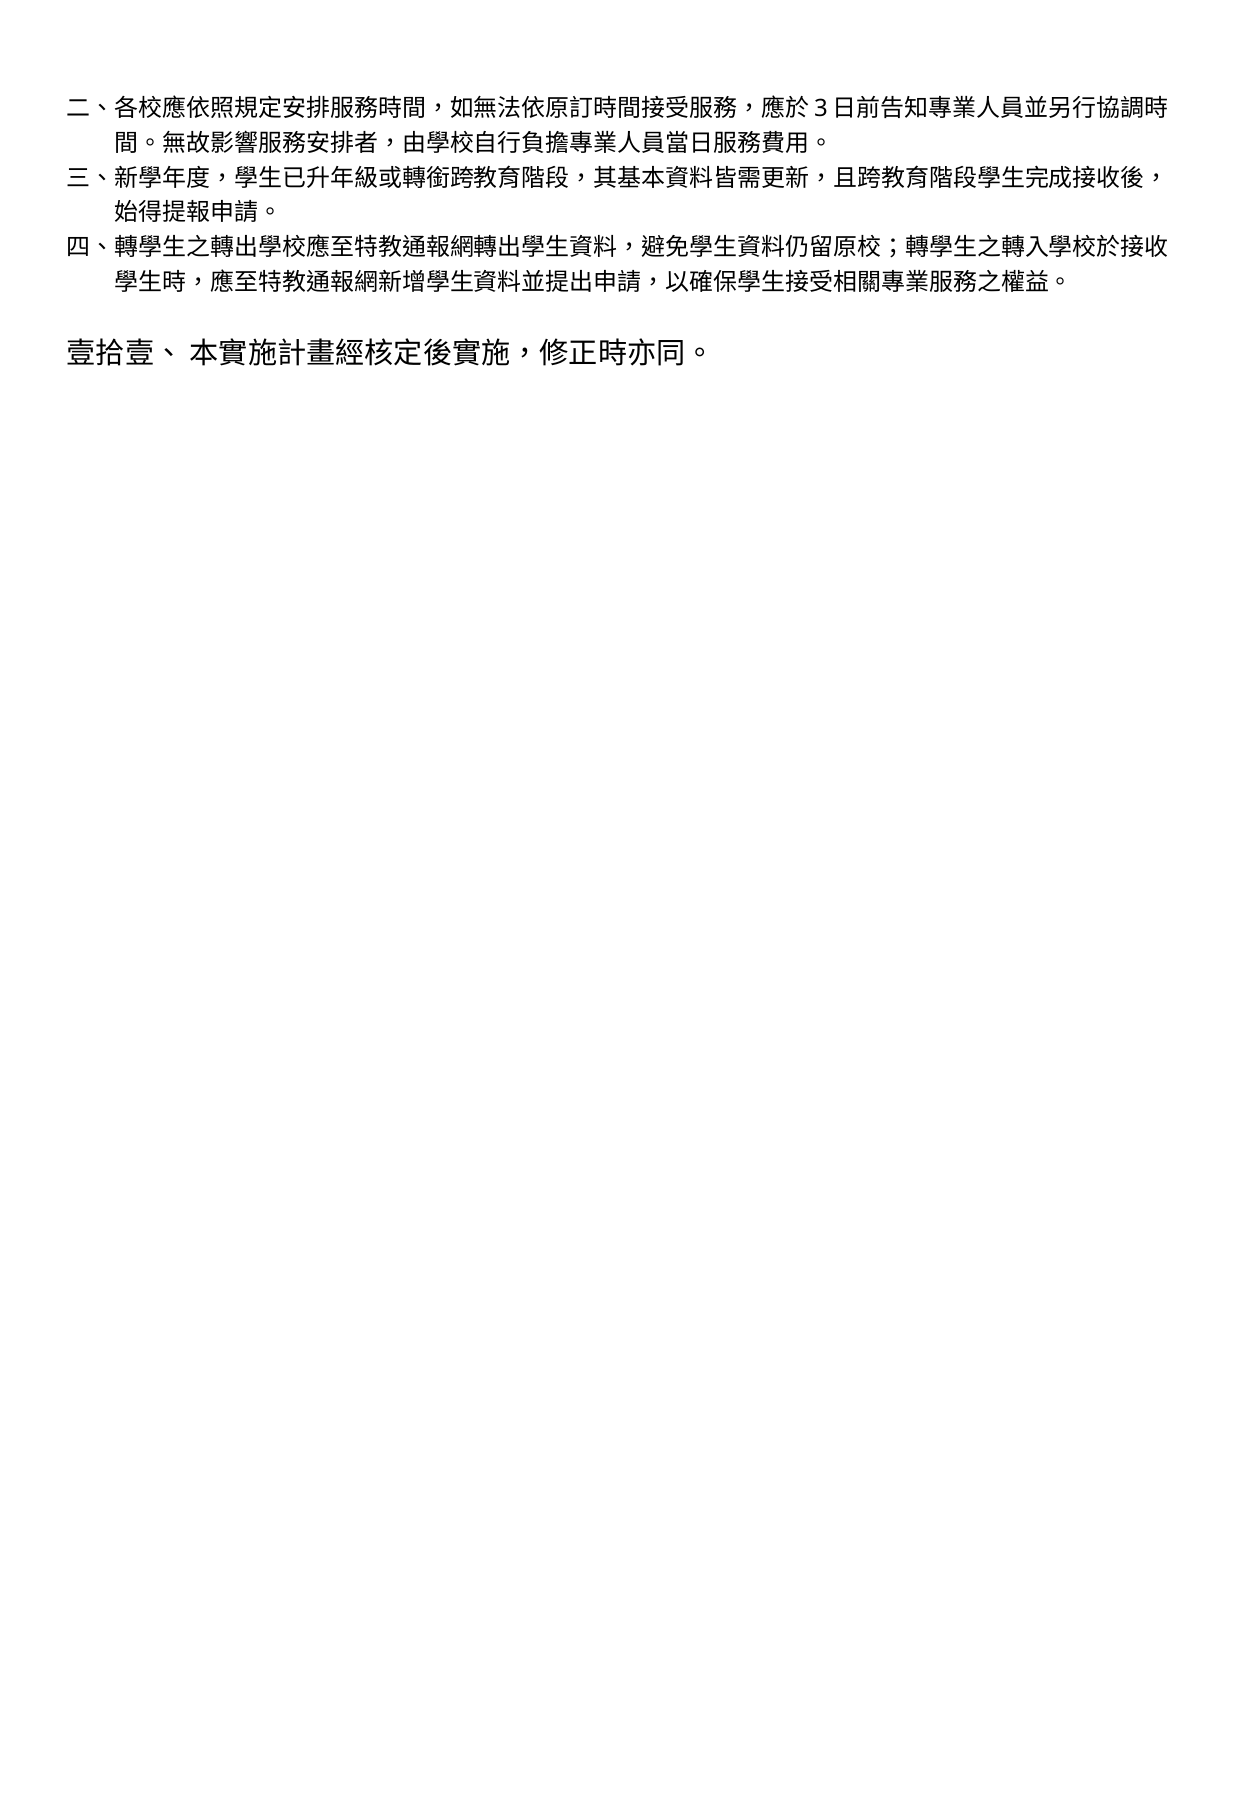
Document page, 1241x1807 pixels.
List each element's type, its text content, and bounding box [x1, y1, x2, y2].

text 壹拾壹、 本實施計畫經核定後實施，修正時亦同。 [66, 329, 1181, 372]
text 三、新學年度，學生已升年級或轉銜跨教育階段，其基本資料皆需更新，且跨教育階段學生完成接收後，始得提報申請。 [66, 158, 1181, 227]
text 四、轉學生之轉出學校應至特教通報網轉出學生資料，避免學生資料仍留原校；轉學生之轉入學校於接收學生時，應至特教通報網新增學生資料並提出申請，以確保學生接受相關專業服務之權益。 [66, 227, 1181, 297]
text 二、各校應依照規定安排服務時間，如無法依原訂時間接受服務，應於3日前告知專業人員並另行協調時間。無故影響服務安排者，由學校自行負擔專業人員當日服務費用。 [66, 89, 1181, 158]
